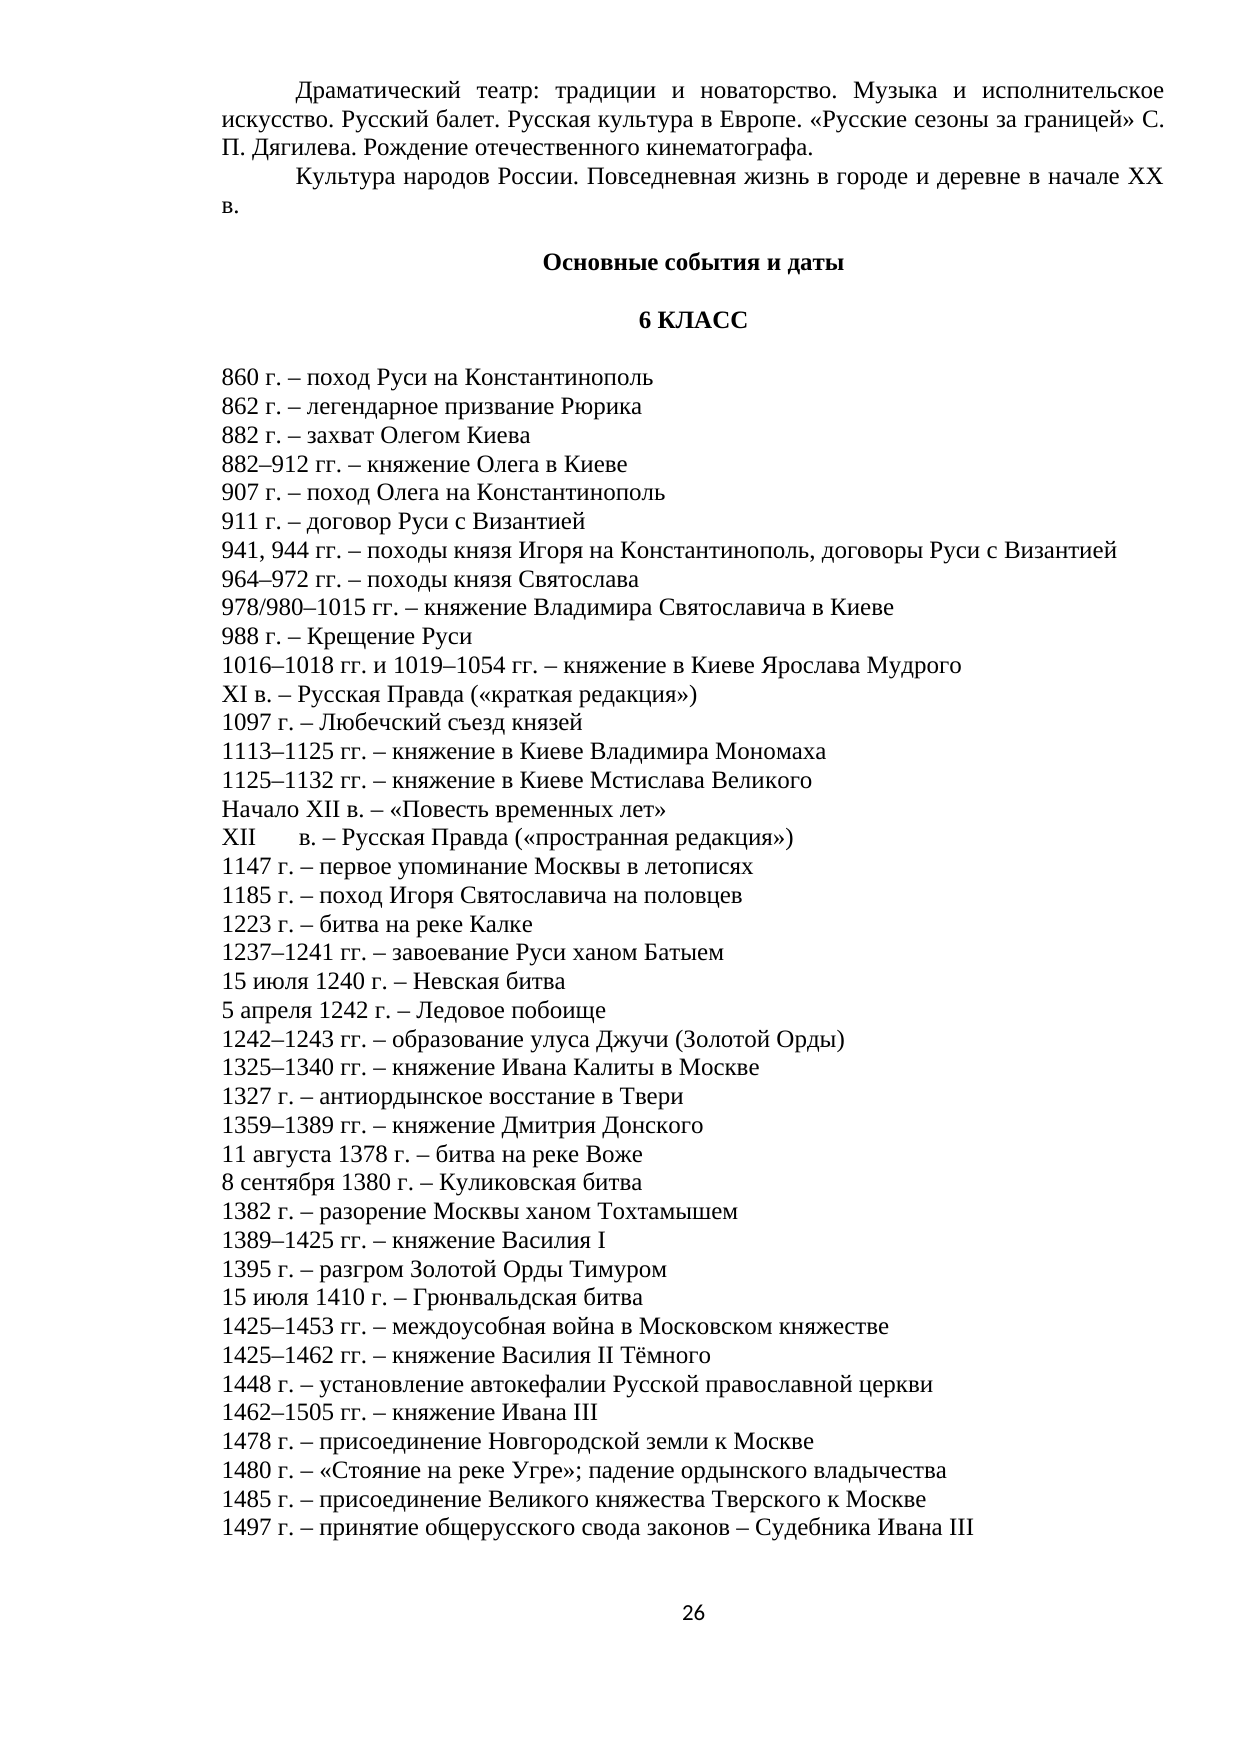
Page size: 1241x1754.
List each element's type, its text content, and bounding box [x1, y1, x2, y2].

text 1478 г. – присоединение Новгородской земли к Москве [221, 1426, 1165, 1455]
text 8 сентября 1380 г. – Куликовская битва [221, 1167, 1165, 1196]
text Начало XII в. – «Повесть временных лет» [221, 794, 1165, 822]
text 862 г. – легендарное призвание Рюрика [221, 391, 1165, 420]
text 6 КЛАСС [221, 305, 1165, 334]
text 1016–1018 гг. и 1019–1054 гг. – княжение в Киеве Ярослава Мудрого [221, 650, 1165, 679]
text 15 июля 1240 г. – Невская битва [221, 966, 1165, 995]
text 1382 г. – разорение Москвы ханом Тохтамышем [221, 1196, 1165, 1225]
text 1485 г. – присоединение Великого княжества Тверского к Москве [221, 1484, 1165, 1512]
text 1113–1125 гг. – княжение в Киеве Владимира Мономаха [221, 736, 1165, 765]
text 1389–1425 гг. – княжение Василия I [221, 1225, 1165, 1254]
text XII в. – Русская Правда («пространная редакция») 1147 г. – первое упоминание Москвы в летописях 1185 г. – поход Игоря Святославича на половцев 1223 г. – битва на реке Калке [221, 822, 1165, 937]
text 5 апреля 1242 г. – Ледовое побоище [221, 995, 1165, 1024]
text 1325–1340 гг. – княжение Ивана Калиты в Москве [221, 1052, 1165, 1081]
text 988 г. – Крещение Руси [221, 621, 1165, 650]
text 978/980–1015 гг. – княжение Владимира Святославича в Киеве [221, 592, 1165, 621]
text Драматический театр: традиции и новаторство. Музыка и исполнительское искусство. Русский балет. Русская культура в Европе. «Русские сезоны за границей» С. П. Дягилева. Рождение отечественного кинематографа. [221, 75, 1165, 161]
text 11 августа 1378 г. – битва на реке Воже [221, 1139, 1165, 1167]
text 1448 г. – установление автокефалии Русской православной церкви [221, 1369, 1165, 1397]
text 1425–1462 гг. – княжение Василия II Тёмного [221, 1340, 1165, 1369]
text 1237–1241 гг. – завоевание Руси ханом Батыем [221, 937, 1165, 966]
text 1462–1505 гг. – княжение Ивана III [221, 1397, 1165, 1426]
text 1497 г. – принятие общерусского свода законов – Судебника Ивана III [221, 1512, 1165, 1541]
text 15 июля 1410 г. – Грюнвальдская битва [221, 1282, 1165, 1311]
text 1425–1453 гг. – междоусобная война в Московском княжестве [221, 1311, 1165, 1340]
text 941, 944 гг. – походы князя Игоря на Константинополь, договоры Руси с Византией [221, 535, 1165, 564]
text 1395 г. – разгром Золотой Орды Тимуром [221, 1254, 1165, 1282]
text XI в. – Русская Правда («краткая редакция») 1097 г. – Любечский съезд князей [221, 679, 1165, 736]
text Основные события и даты [221, 247, 1165, 276]
text Культура народов России. Повседневная жизнь в городе и деревне в начале ХХ в. [221, 161, 1165, 219]
text 1242–1243 гг. – образование улуса Джучи (Золотой Орды) [221, 1024, 1165, 1052]
text 1359–1389 гг. – княжение Дмитрия Донского [221, 1110, 1165, 1139]
text 1327 г. – антиордынское восстание в Твери [221, 1081, 1165, 1110]
text 1125–1132 гг. – княжение в Киеве Мстислава Великого [221, 765, 1165, 794]
text 1480 г. – «Стояние на реке Угре»; падение ордынского владычества [221, 1455, 1165, 1484]
text 882 г. – захват Олегом Киева [221, 420, 1165, 449]
text 882–912 гг. – княжение Олега в Киеве [221, 449, 1165, 477]
text 860 г. – поход Руси на Константинополь [221, 362, 1165, 391]
text 964–972 гг. – походы князя Святослава [221, 564, 1165, 592]
text 907 г. – поход Олега на Константинополь [221, 477, 1165, 506]
text 911 г. – договор Руси с Византией [221, 506, 1165, 535]
